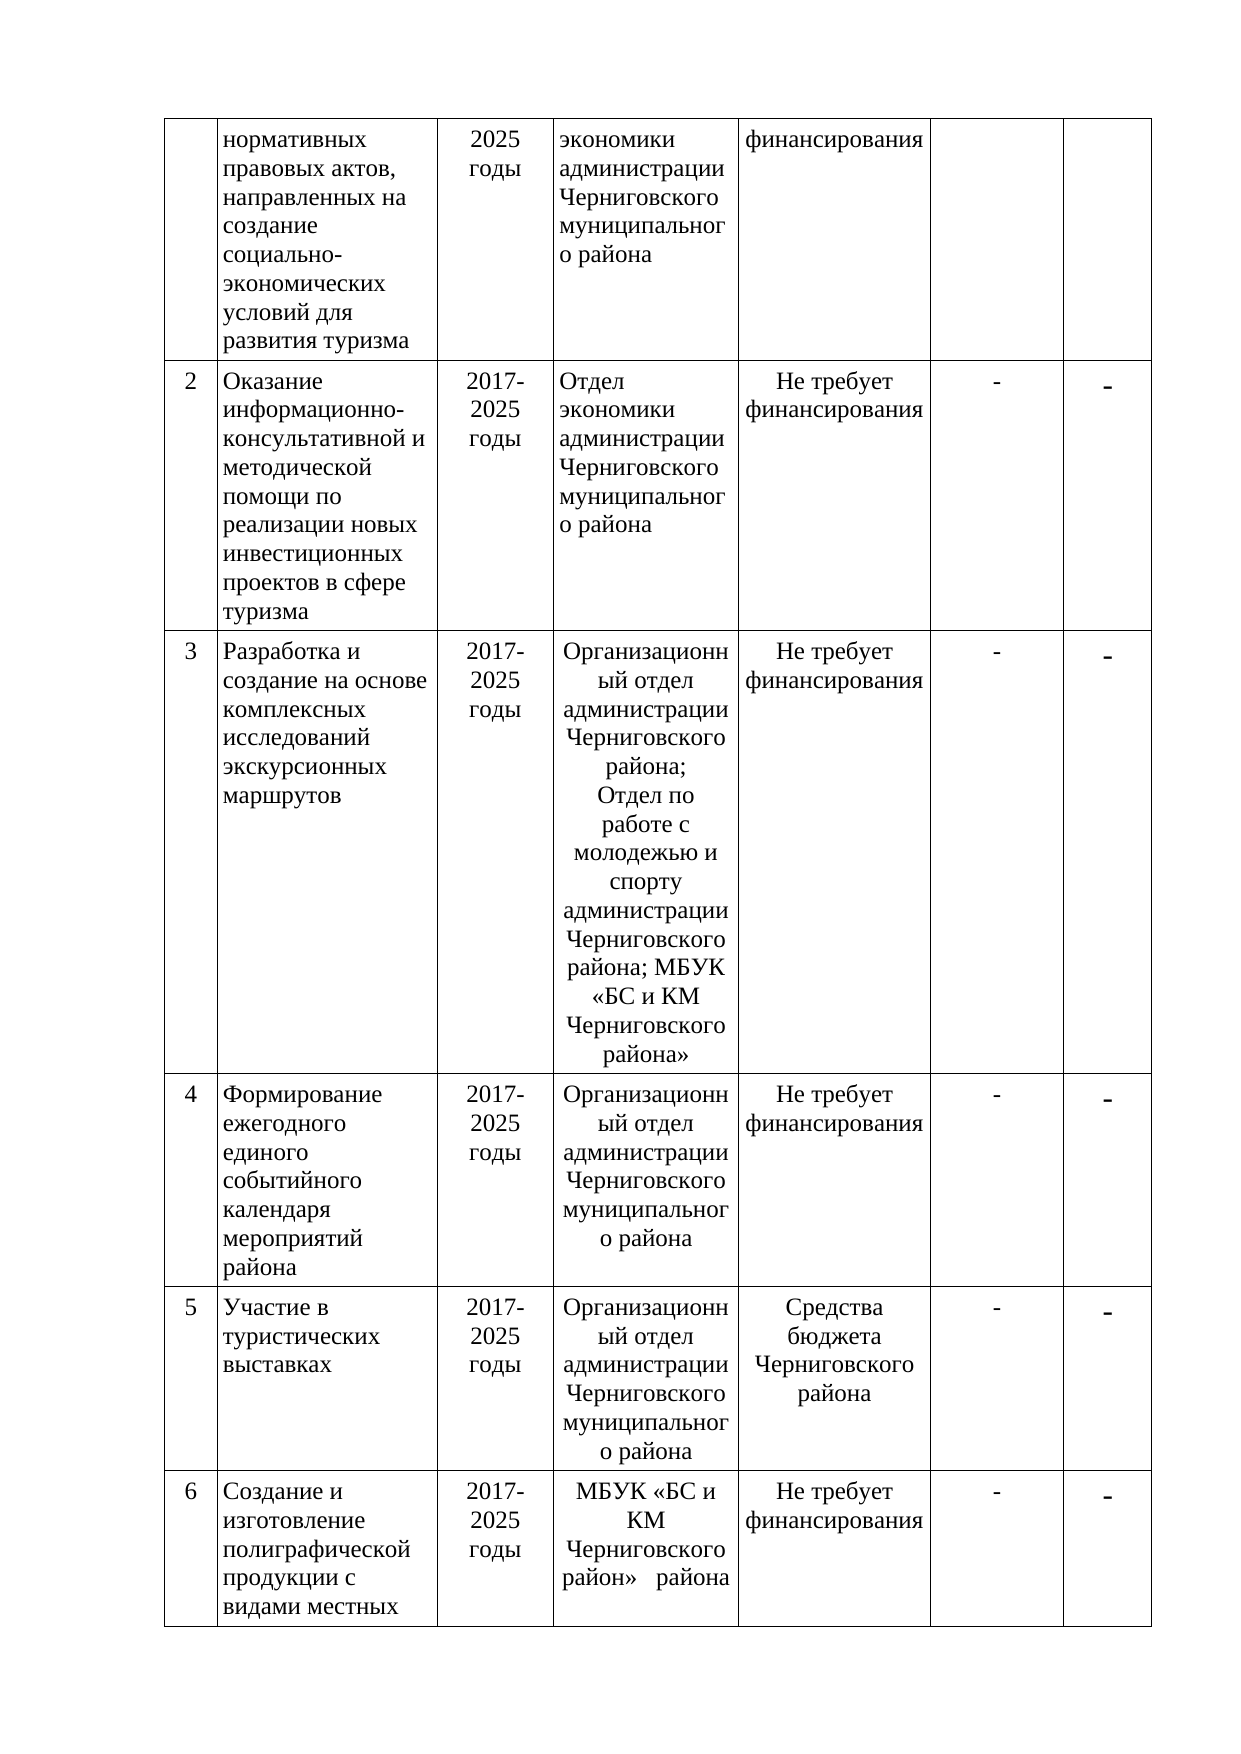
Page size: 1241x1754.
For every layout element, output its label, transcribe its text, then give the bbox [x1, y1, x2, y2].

table_cell Разработка и создание на основе комплексных исследований экскурсионных маршрутов [218, 631, 437, 1073]
table_cell - [1064, 1074, 1151, 1286]
table_cell 2017-2025 годы [438, 631, 553, 1073]
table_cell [554, 119, 738, 360]
table_cell - [1064, 1471, 1151, 1626]
table_cell 1 [165, 119, 217, 360]
table_cell Организационный отдел администрации Черниговского муниципального района [554, 1287, 738, 1470]
table_cell - [931, 361, 1063, 630]
table_cell 3 [165, 631, 217, 1073]
table_cell Организационный отдел администрации Черниговского района; Отдел по работе с молодежью и спорту администрации Черниговского района; МБУК «БС и КМ Черниговского района» [554, 631, 738, 1073]
table_cell Формирование ежегодного единого событийного календаря мероприятий района [218, 1074, 437, 1286]
table_cell - [1064, 361, 1151, 630]
table_cell - [1064, 119, 1151, 360]
table_cell 4 [165, 1074, 217, 1286]
table_cell - [931, 1287, 1063, 1470]
table_cell 2017-2025 годы [438, 1471, 553, 1626]
table_cell - [931, 119, 1063, 360]
table_cell 2017-2025 годы [438, 1287, 553, 1470]
table_cell - [931, 1471, 1063, 1626]
table_cell 2017-2025 годы [438, 361, 553, 630]
table_cell - [1064, 631, 1151, 1073]
table_cell 6 [165, 1471, 217, 1626]
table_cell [739, 1471, 930, 1626]
table_cell - [931, 631, 1063, 1073]
table_cell Не требует финансирования [739, 631, 930, 1073]
table_cell Не требует финансирования [739, 361, 930, 630]
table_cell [739, 119, 930, 360]
table_cell - [931, 1074, 1063, 1286]
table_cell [218, 119, 437, 360]
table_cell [554, 1471, 738, 1626]
table_cell 2017-2025 годы [438, 1074, 553, 1286]
table_cell Оказание информационно-консультативной и методической помощи по реализации новых инвестиционных проектов в сфере туризма [218, 361, 437, 630]
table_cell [218, 1471, 437, 1626]
table_cell Участие в туристических выставках [218, 1287, 437, 1470]
table_cell Отдел экономики администрации Черниговского муниципального района [554, 361, 738, 630]
table_cell Организационный отдел администрации Черниговского муниципального района [554, 1074, 738, 1286]
table_cell - [1064, 1287, 1151, 1470]
table_cell 2017-2025 годы [438, 119, 553, 360]
table_cell 5 [165, 1287, 217, 1470]
table_cell Не требует финансирования [739, 1074, 930, 1286]
table_cell Средства бюджета Черниговского района [739, 1287, 930, 1470]
table_cell 2 [165, 361, 217, 630]
